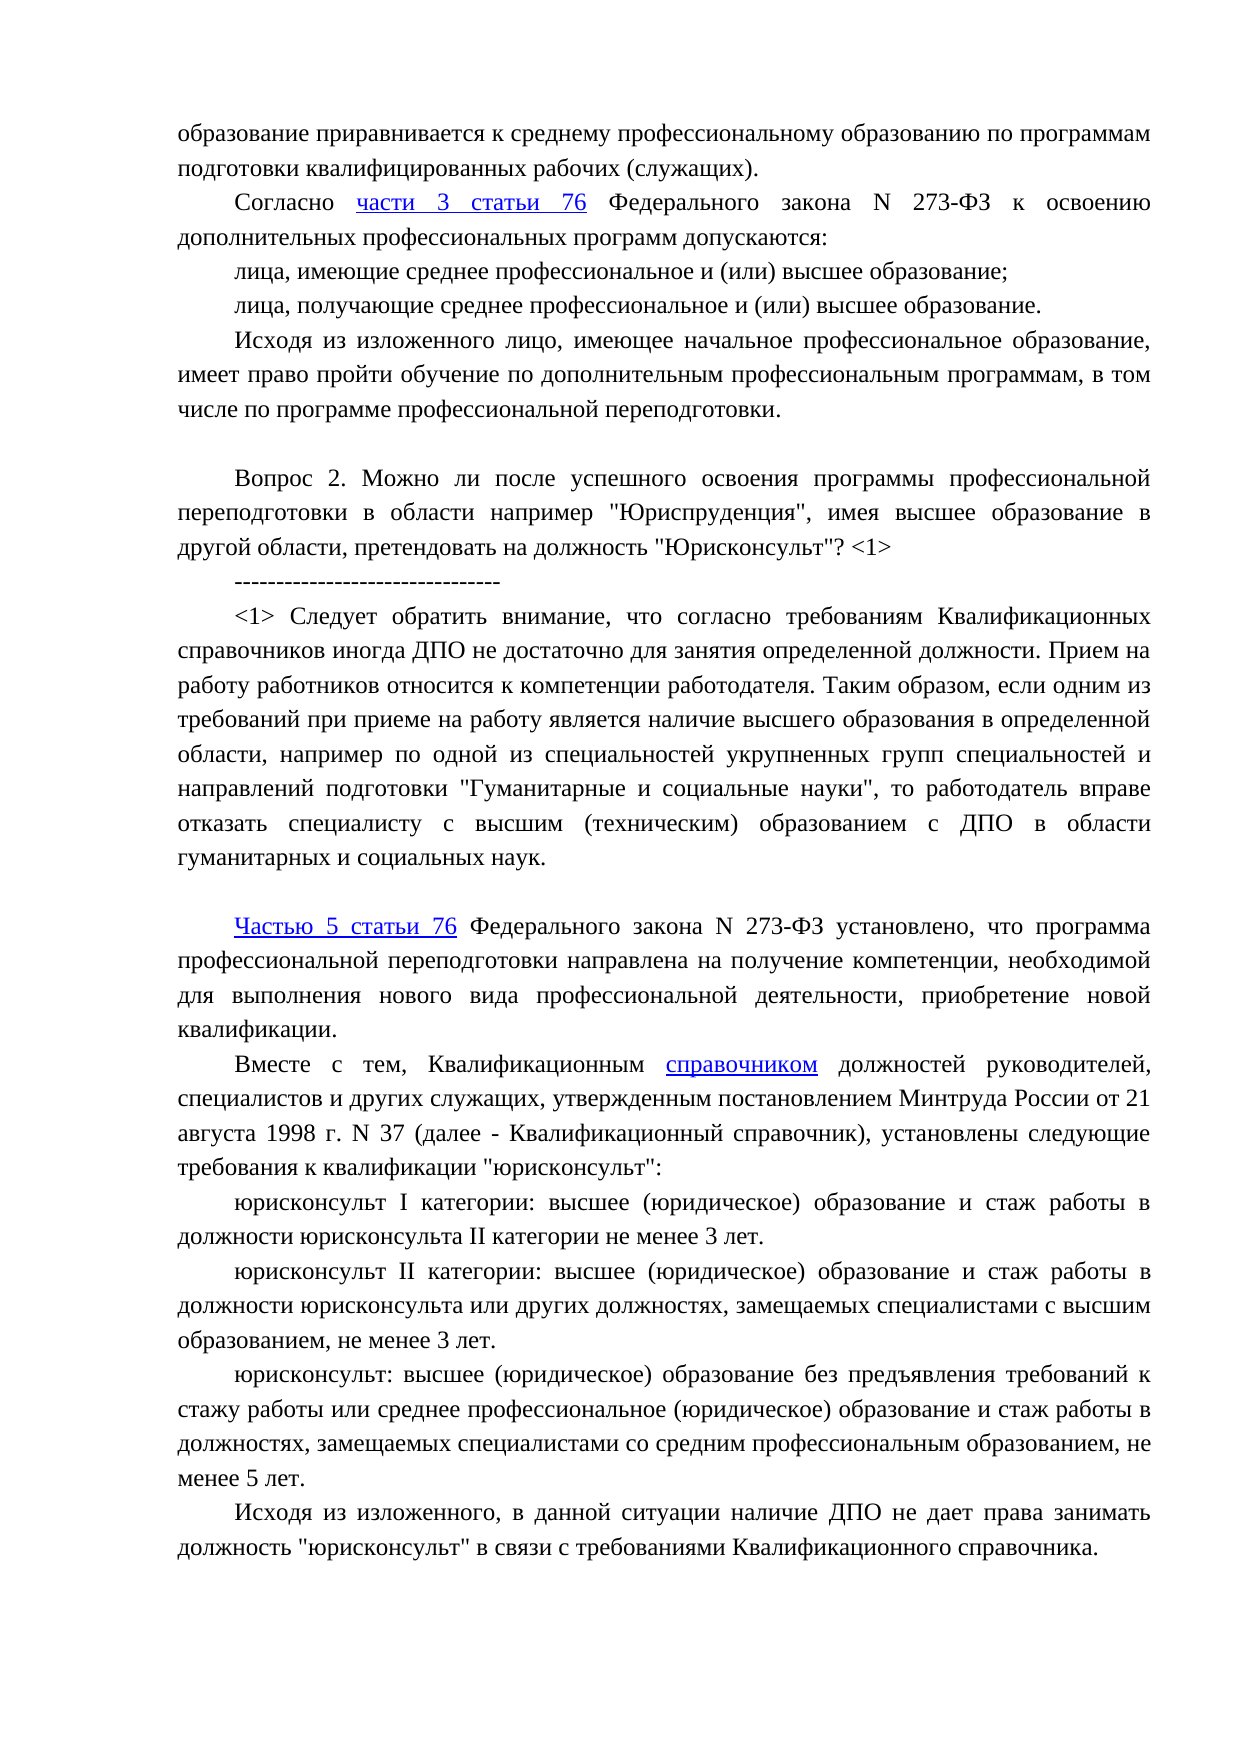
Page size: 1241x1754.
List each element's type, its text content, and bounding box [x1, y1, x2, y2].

text Частью 5 статьи 76 Федерального закона N 273-ФЗ установлено, что программа профессиональной переподготовки направлена на получение компетенции, необходимой для выполнения нового вида профессиональной деятельности, приобретение новой квалификации. [177, 911, 1152, 1043]
text -------------------------------- [177, 566, 1152, 595]
text Исходя из изложенного, в данной ситуации наличие ДПО не дает права занимать должность "юрисконсульт" в связи с требованиями Квалификационного справочника. [177, 1497, 1152, 1561]
text Вопрос 2. Можно ли после успешного освоения программы профессиональной переподготовки в области например "Юриспруденция", имея высшее образование в другой области, претендовать на должность "Юрисконсульт"? <1> [177, 463, 1152, 561]
text Исходя из изложенного лицо, имеющее начальное профессиональное образование, имеет право пройти обучение по дополнительным профессиональным программам, в том числе по программе профессиональной переподготовки. [177, 325, 1152, 423]
text лица, получающие среднее профессиональное и (или) высшее образование. [177, 291, 1152, 319]
text <1> Следует обратить внимание, что согласно требованиям Квалификационных справочников иногда ДПО не достаточно для занятия определенной должности. Прием на работу работников относится к компетенции работодателя. Таким образом, если одним из требований при приеме на работу является наличие высшего образования в определенной области, например по одной из специальностей укрупненных групп специальностей и направлений подготовки "Гуманитарные и социальные науки", то работодатель вправе отказать специалисту с высшим (техническим) образованием с ДПО в области гуманитарных и социальных наук. [177, 601, 1152, 871]
text Вместе с тем, Квалификационным справочником должностей руководителей, специалистов и других служащих, утвержденным постановлением Минтруда России от 21 августа 1998 г. N 37 (далее - Квалификационный справочник), установлены следующие требования к квалификации "юрисконсульт": [177, 1049, 1152, 1181]
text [177, 118, 1152, 181]
text юрисконсульт I категории: высшее (юридическое) образование и стаж работы в должности юрисконсульта II категории не менее 3 лет. [177, 1187, 1152, 1250]
text Согласно части 3 статьи 76 Федерального закона N 273-ФЗ к освоению дополнительных профессиональных программ допускаются: [177, 187, 1152, 250]
text юрисконсульт II категории: высшее (юридическое) образование и стаж работы в должности юрисконсульта или других должностях, замещаемых специалистами с высшим образованием, не менее 3 лет. [177, 1256, 1152, 1354]
text юрисконсульт: высшее (юридическое) образование без предъявления требований к стажу работы или среднее профессиональное (юридическое) образование и стаж работы в должностях, замещаемых специалистами со средним профессиональным образованием, не менее 5 лет. [177, 1359, 1152, 1492]
text лица, имеющие среднее профессиональное и (или) высшее образование; [177, 256, 1152, 285]
